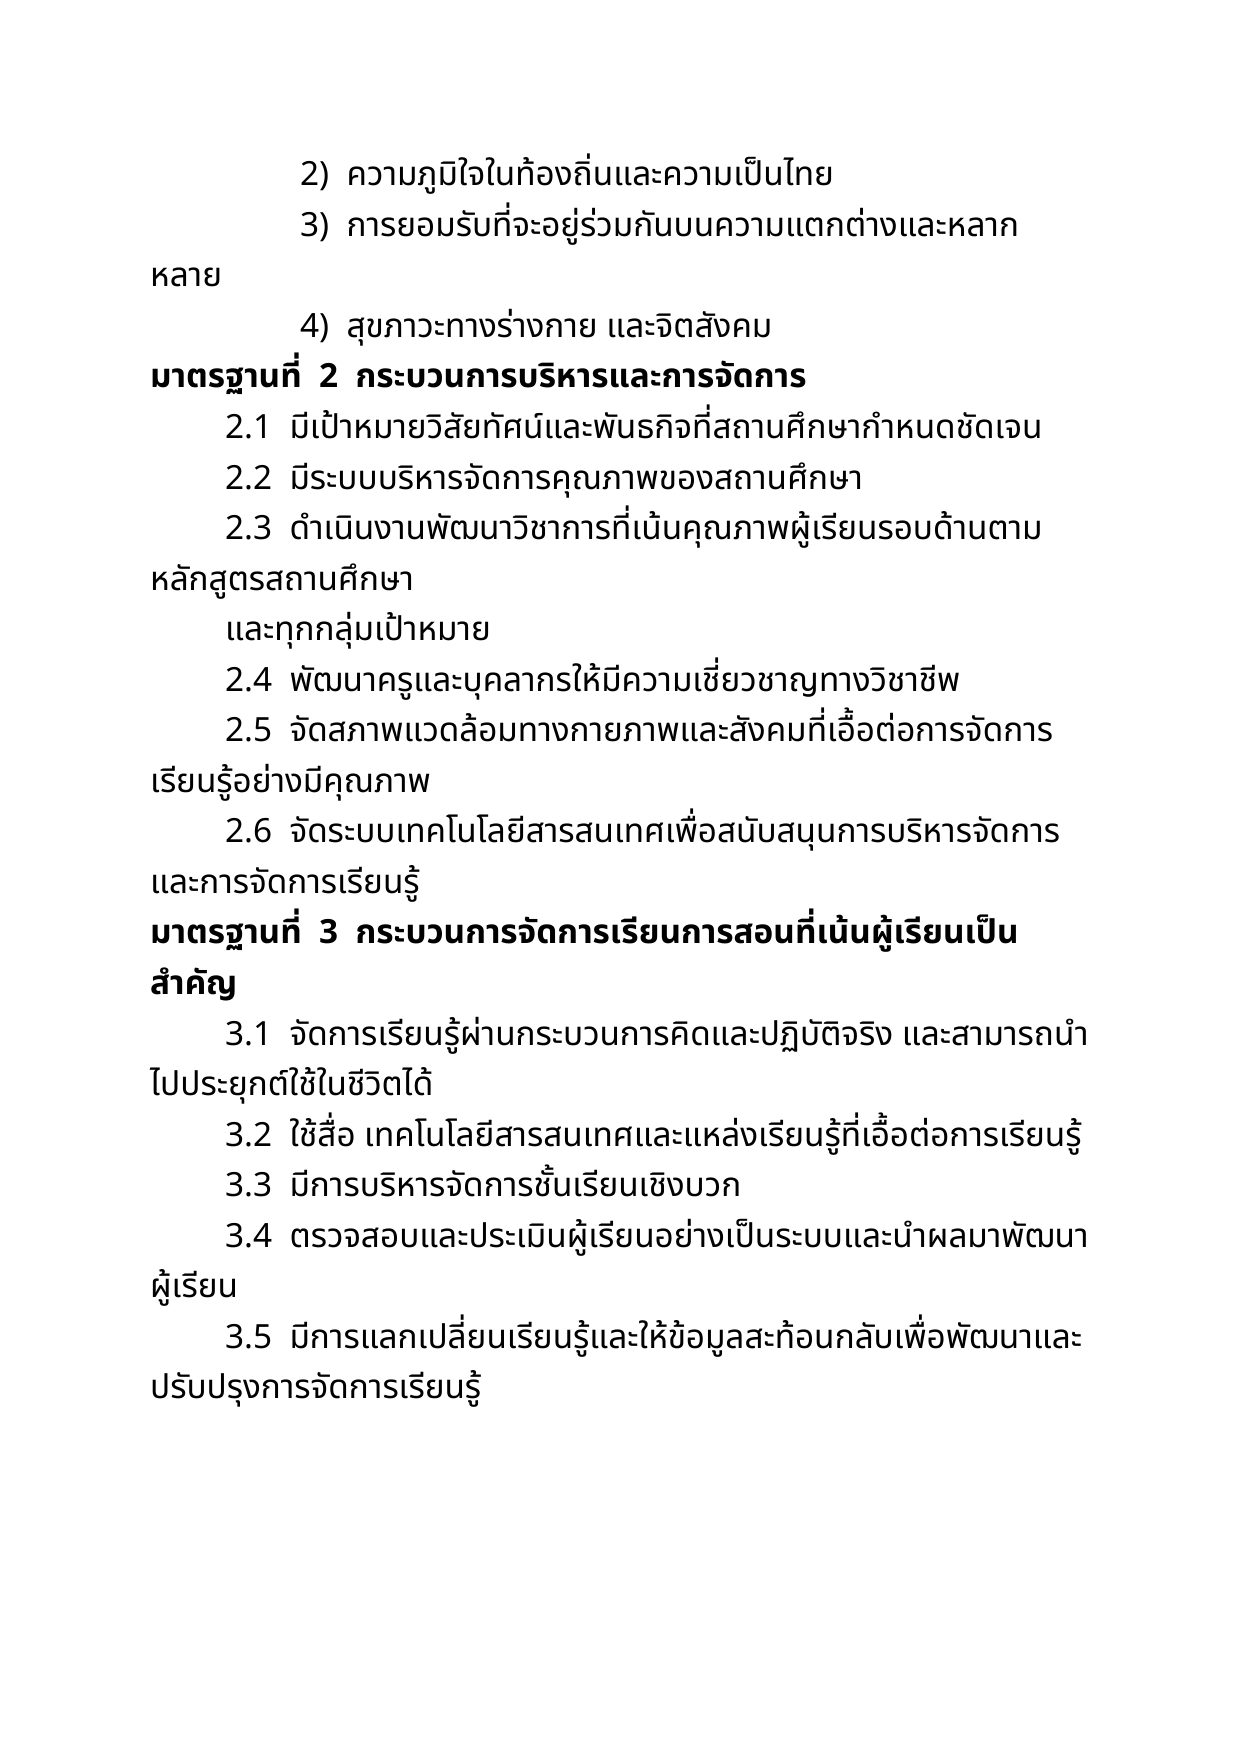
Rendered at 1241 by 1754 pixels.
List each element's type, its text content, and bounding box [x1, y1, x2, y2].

text มาตรฐานที่ 2 กระบวนการบริหารและการจัดการ [150, 352, 1090, 403]
text และทุกกลุ่มเป้าหมาย [150, 605, 1090, 656]
text 2.6 จัดระบบเทคโนโลยีสารสนเทศเพื่อสนับสนุนการบริหารจัดการและการจัดการเรียนรู้ [150, 807, 1090, 908]
text 3.1 จัดการเรียนรู้ผ่านกระบวนการคิดและปฏิบัติจริง และสามารถนำไปประยุกต์ใช้ในชีวิตได้ [150, 1009, 1090, 1110]
text 3) การยอมรับที่จะอยู่ร่วมกันบนความแตกต่างและหลากหลาย [150, 201, 1090, 302]
text 2.5 จัดสภาพแวดล้อมทางกายภาพและสังคมที่เอื้อต่อการจัดการเรียนรู้อย่างมีคุณภาพ [150, 706, 1090, 807]
text 2.3 ดำเนินงานพัฒนาวิชาการที่เน้นคุณภาพผู้เรียนรอบด้านตามหลักสูตรสถานศึกษา [150, 504, 1090, 605]
text 3.5 มีการแลกเปลี่ยนเรียนรู้และให้ข้อมูลสะท้อนกลับเพื่อพัฒนาและปรับปรุงการจัดการเรียนรู้ [150, 1313, 1090, 1414]
text 2.1 มีเป้าหมายวิสัยทัศน์และพันธกิจที่สถานศึกษากำหนดชัดเจน [150, 403, 1090, 453]
text 3.3 มีการบริหารจัดการชั้นเรียนเชิงบวก [150, 1161, 1090, 1212]
text 3.4 ตรวจสอบและประเมินผู้เรียนอย่างเป็นระบบและนำผลมาพัฒนาผู้เรียน [150, 1212, 1090, 1313]
text 4) สุขภาวะทางร่างกาย และจิตสังคม [150, 302, 1090, 352]
text 2.4 พัฒนาครูและบุคลากรให้มีความเชี่ยวชาญทางวิชาชีพ [150, 656, 1090, 706]
text 3.2 ใช้สื่อ เทคโนโลยีสารสนเทศและแหล่งเรียนรู้ที่เอื้อต่อการเรียนรู้ [150, 1110, 1090, 1161]
text 2) ความภูมิใจในท้องถิ่นและความเป็นไทย [150, 150, 1090, 201]
text มาตรฐานที่ 3 กระบวนการจัดการเรียนการสอนที่เน้นผู้เรียนเป็นสำคัญ [150, 908, 1090, 1009]
text 2.2 มีระบบบริหารจัดการคุณภาพของสถานศึกษา [150, 453, 1090, 504]
